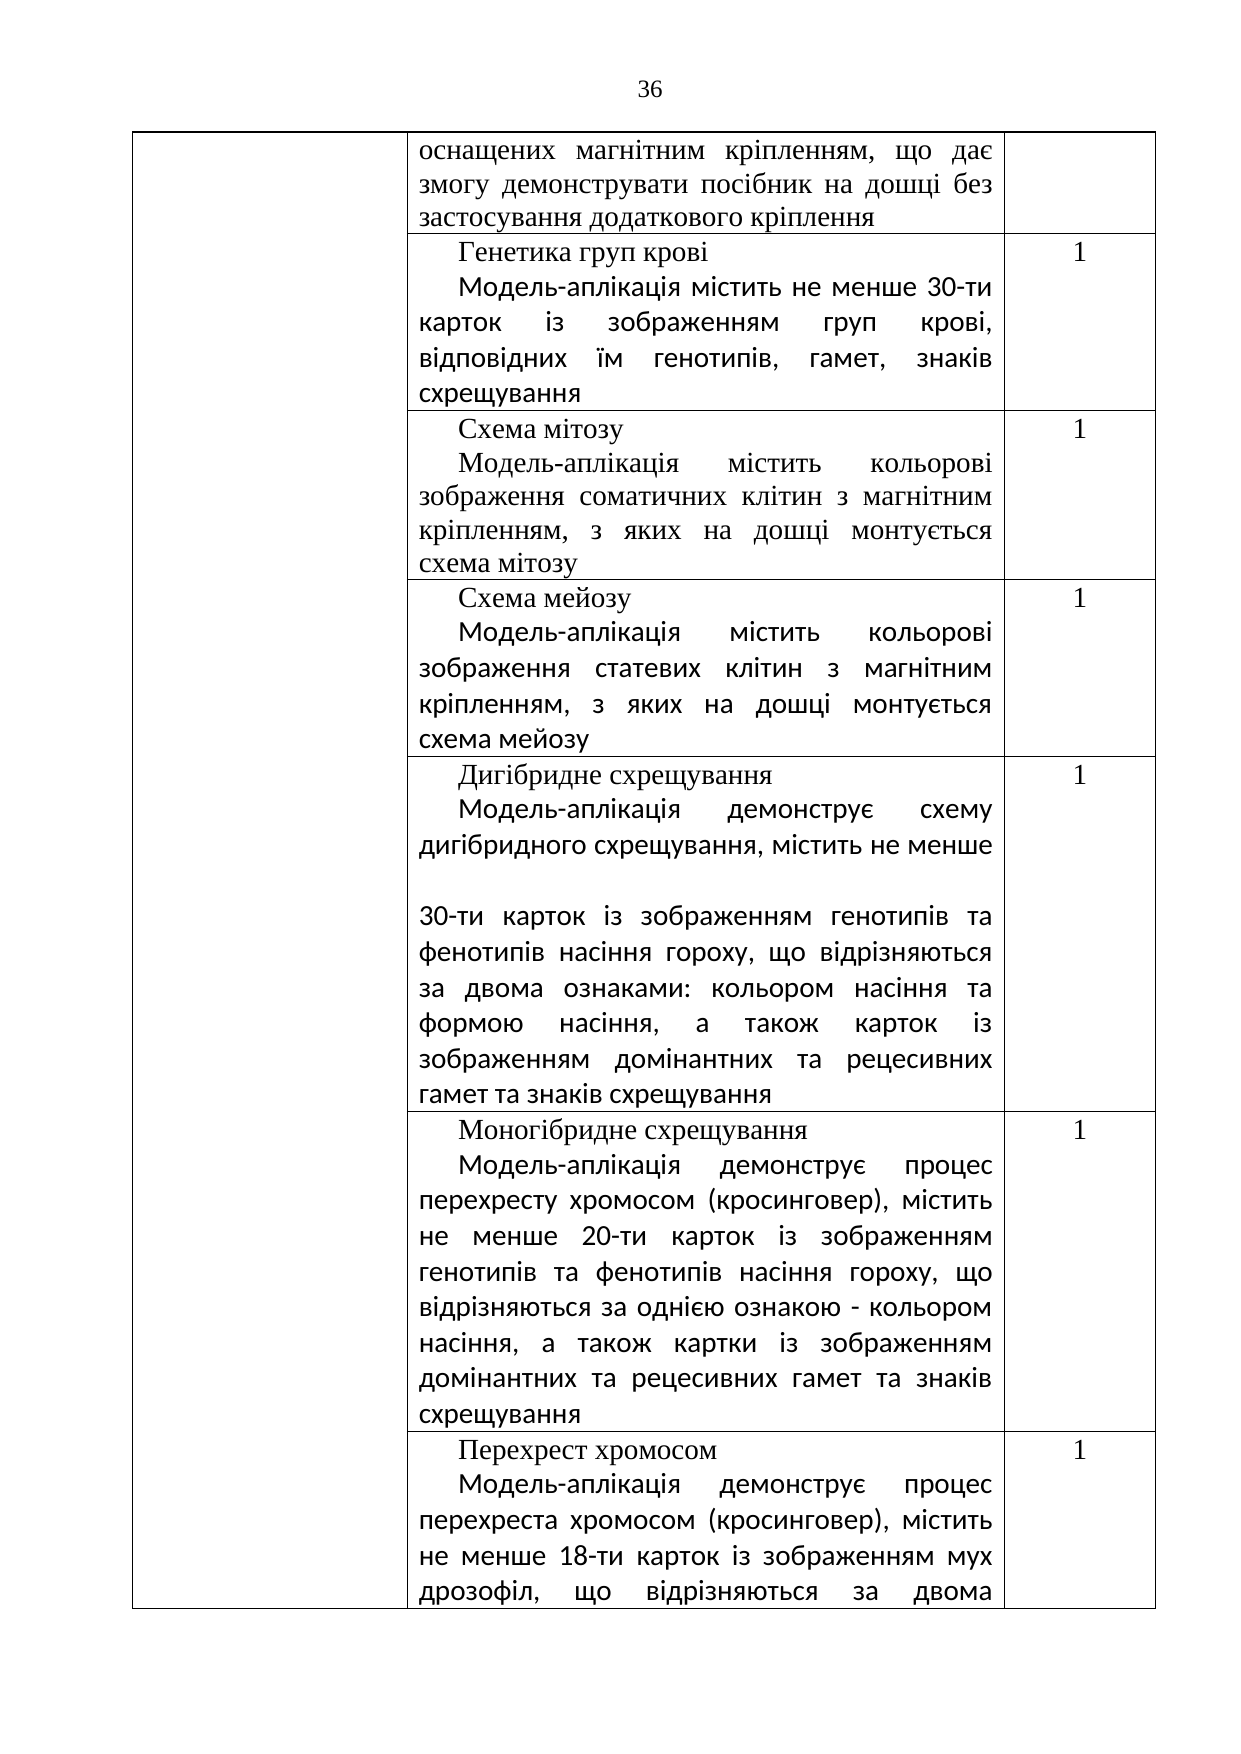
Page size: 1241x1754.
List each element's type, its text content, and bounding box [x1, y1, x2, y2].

table_cell 1 [1005, 133, 1155, 233]
table_cell 1 [1005, 580, 1155, 756]
table_cell 1 [1005, 411, 1155, 579]
table_cell Моногібридне схрещування Модель-аплікація демонструє процес перехресту хромосом (кросинговер), містить не менше 20-ти карток із зображенням генотипів та фенотипів насіння гороху, що відрізняються за однією ознакою - кольором насіння, а також картки із зображенням домінантних та рецесивних гамет та знаків схрещування [408, 1112, 1004, 1431]
table_cell 1 [1005, 1112, 1155, 1431]
table_cell Дигібридне схрещування Модель-аплікація демонструє схему дигібридного схрещування, містить не менше 30-ти карток із зображенням генотипів та фенотипів насіння гороху, що відрізняються за двома ознаками: кольором насіння та формою насіння, а також карток із зображенням домінантних та рецесивних гамет та знаків схрещування [408, 757, 1004, 1111]
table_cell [408, 1432, 1004, 1608]
table_cell Схема мейозу Модель-аплікація містить кольорові зображення статевих клітин з магнітним кріпленням, з яких на дошці монтується схема мейозу [408, 580, 1004, 756]
table_cell [133, 133, 407, 1608]
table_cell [408, 133, 1004, 233]
table_cell 1 [1005, 1432, 1155, 1608]
table_cell 1 [1005, 757, 1155, 1111]
table_cell 1 [1005, 234, 1155, 410]
table_cell Генетика груп крові Модель-аплікація містить не менше 30-ти карток із зображенням груп крові, відповідних їм генотипів, гамет, знаків схрещування [408, 234, 1004, 410]
table_cell Схема мітозу Модель-аплікація містить кольорові зображення соматичних клітин з магнітним кріпленням, з яких на дошці монтується схема мітозу [408, 411, 1004, 579]
